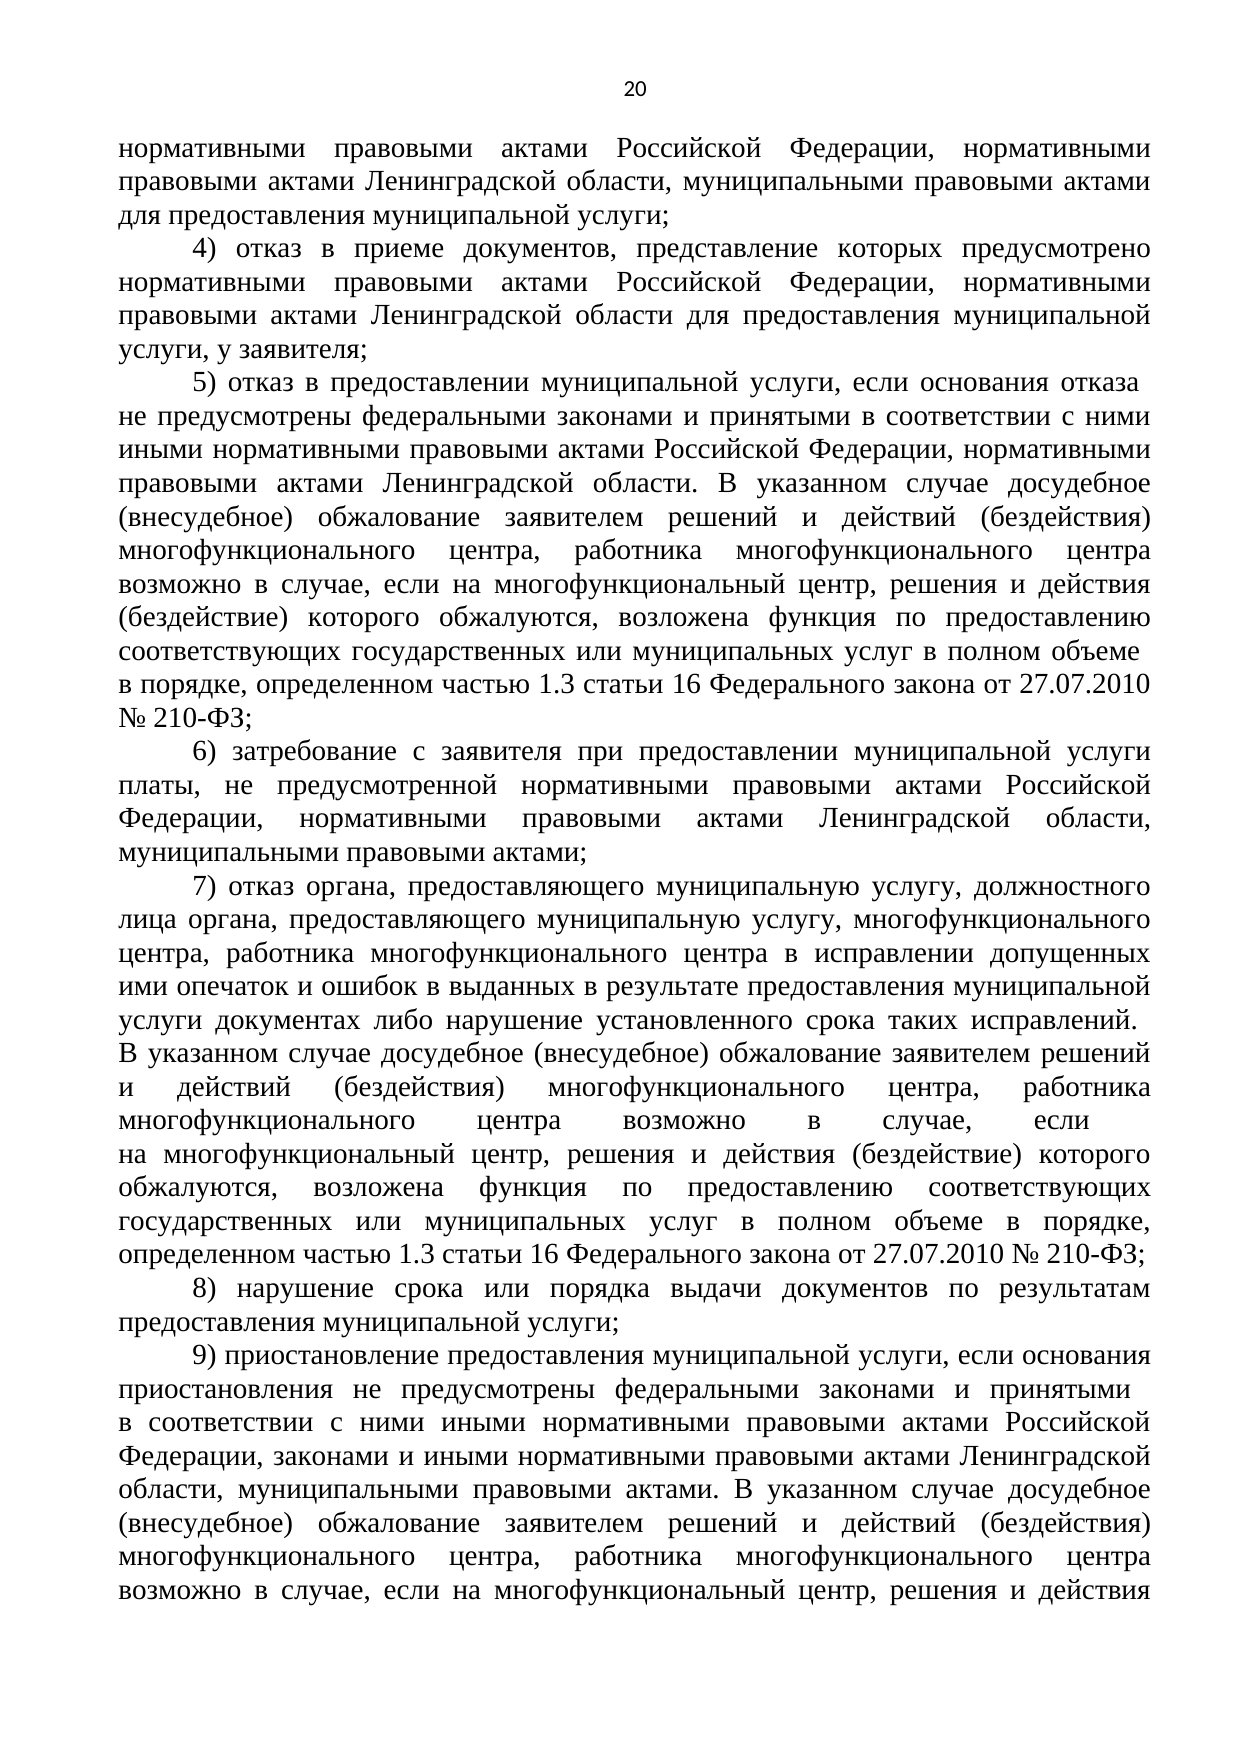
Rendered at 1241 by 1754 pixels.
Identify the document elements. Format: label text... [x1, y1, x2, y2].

text 5) отказ в предоставлении муниципальной услуги, если основания отказа не предусмотрены федеральными законами и принятыми в соответствии с ними иными нормативными правовыми актами Российской Федерации, нормативными правовыми актами Ленинградской области. В указанном случае досудебное (внесудебное) обжалование заявителем решений и действий (бездействия) многофункционального центра, работника многофункционального центра возможно в случае, если на многофункциональный центр, решения и действия (бездействие) которого обжалуются, возложена функция по предоставлению соответствующих государственных или муниципальных услуг в полном объеме в порядке, определенном частью 1.3 статьи 16 Федерального закона от 27.07.2010 № 210-ФЗ; [118, 364, 1152, 733]
text 6) затребование с заявителя при предоставлении муниципальной услуги платы, не предусмотренной нормативными правовыми актами Российской Федерации, нормативными правовыми актами Ленинградской области, муниципальными правовыми актами; [118, 733, 1152, 868]
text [118, 130, 1152, 230]
text 4) отказ в приеме документов, представление которых предусмотрено нормативными правовыми актами Российской Федерации, нормативными правовыми актами Ленинградской области для предоставления муниципальной услуги, у заявителя; [118, 230, 1152, 364]
text 8) нарушение срока или порядка выдачи документов по результатам предоставления муниципальной услуги; [118, 1270, 1152, 1337]
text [118, 1337, 1152, 1606]
text 7) отказ органа, предоставляющего муниципальную услугу, должностного лица органа, предоставляющего муниципальную услугу, многофункционального центра, работника многофункционального центра в исправлении допущенных ими опечаток и ошибок в выданных в результате предоставления муниципальной услуги документах либо нарушение установленного срока таких исправлений. В указанном случае досудебное (внесудебное) обжалование заявителем решений и действий (бездействия) многофункционального центра, работника многофункционального центра возможно в случае, если на многофункциональный центр, решения и действия (бездействие) которого обжалуются, возложена функция по предоставлению соответствующих государственных или муниципальных услуг в полном объеме в порядке, определенном частью 1.3 статьи 16 Федерального закона от 27.07.2010 № 210-ФЗ; [118, 868, 1152, 1270]
